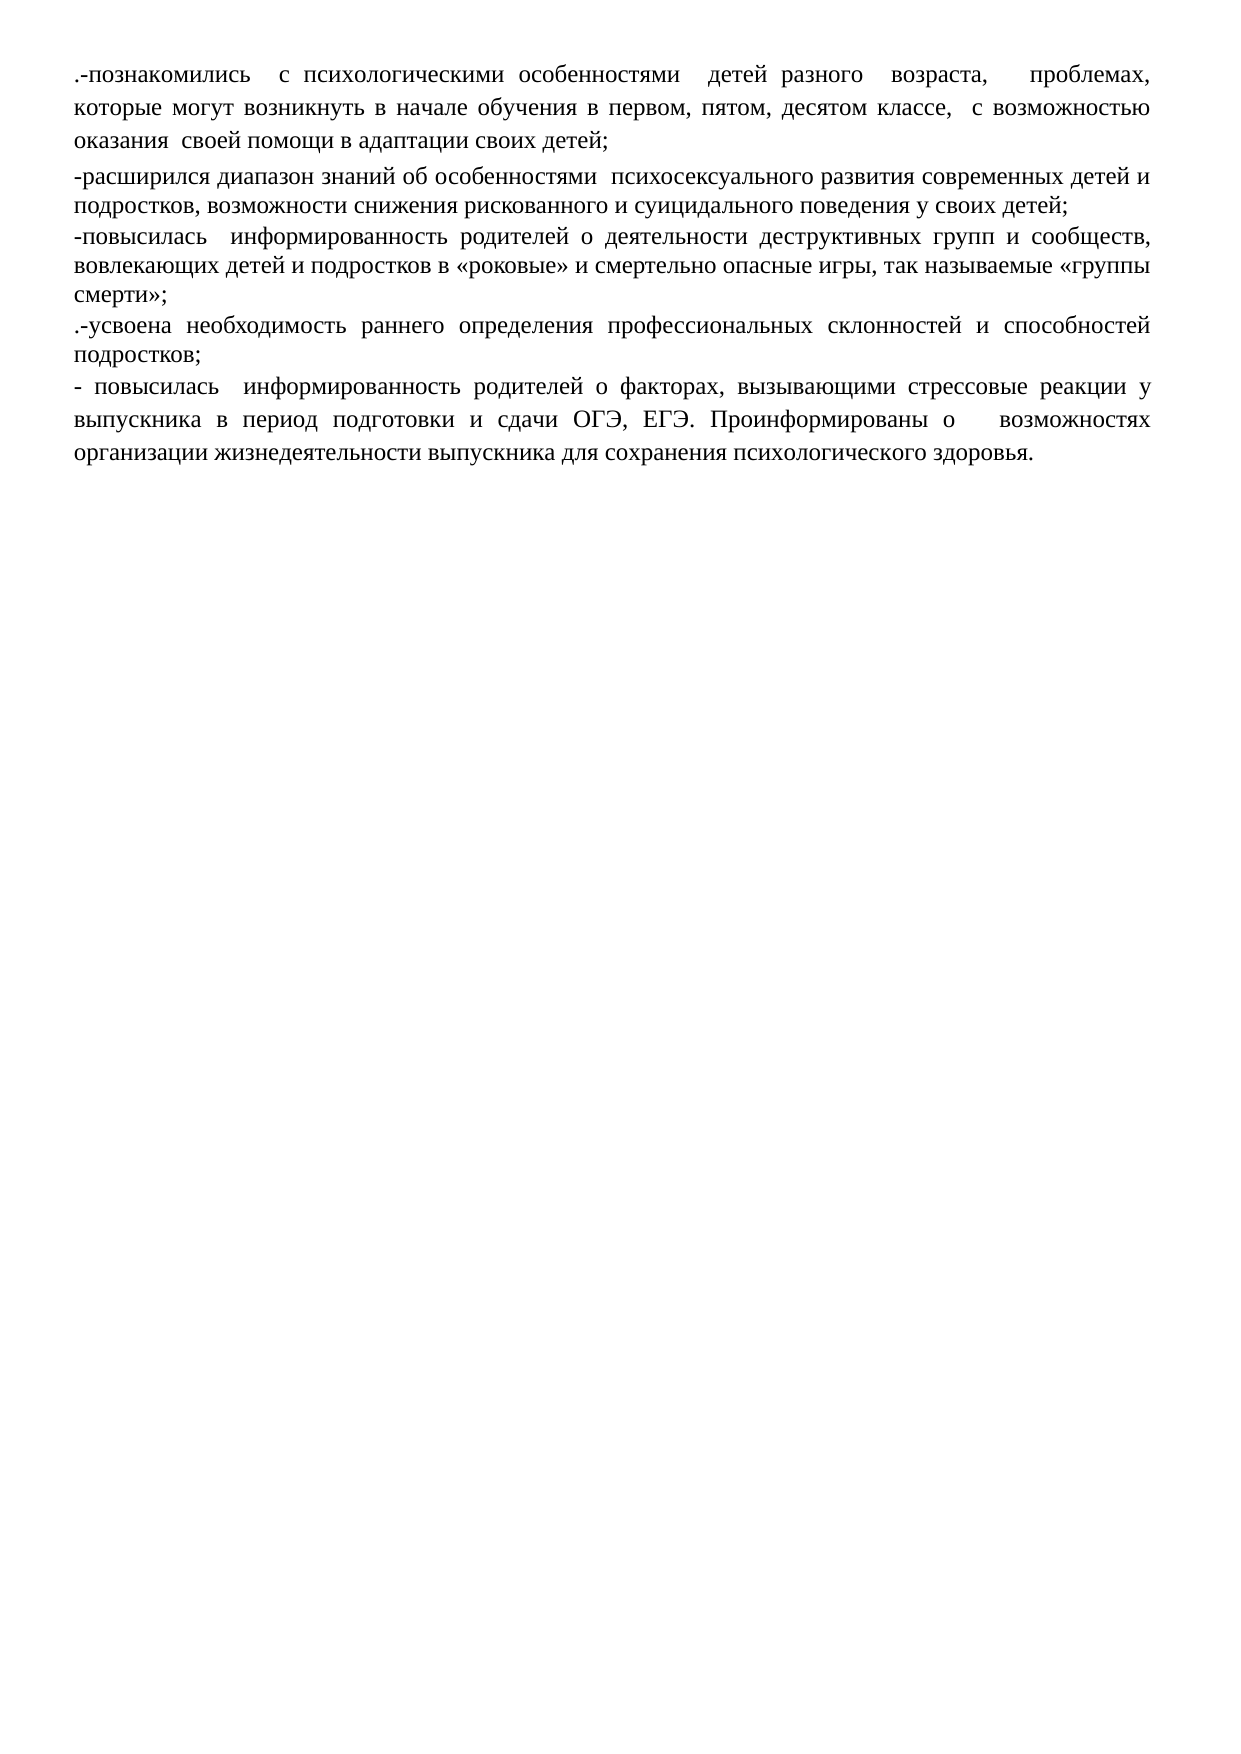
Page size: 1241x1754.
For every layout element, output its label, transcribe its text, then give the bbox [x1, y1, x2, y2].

text - повысилась информированность родителей о факторах, вызывающими стрессовые реакции у выпускника в период подготовки и сдачи ОГЭ, ЕГЭ. Проинформированы о возможностях организации жизнедеятельности выпускника для сохранения психологического здоровья. [74, 371, 1152, 466]
text -повысилась информированность родителей о деятельности деструктивных групп и сообществ, вовлекающих детей и подростков в «роковые» и смертельно опасные игры, так называемые «группы смерти»; [74, 221, 1152, 308]
text .-познакомились с психологическими особенностями детей разного возраста, проблемах, которые могут возникнуть в начале обучения в первом, пятом, десятом классе, с возможностью оказания своей помощи в адаптации своих детей; [74, 59, 1152, 154]
text -расширился диапазон знаний об особенностями психосексуального развития современных детей и подростков, возможности снижения рискованного и суицидального поведения у своих детей; [74, 161, 1152, 218]
text .-усвоена необходимость раннего определения профессиональных склонностей и способностей подростков; [74, 311, 1152, 368]
